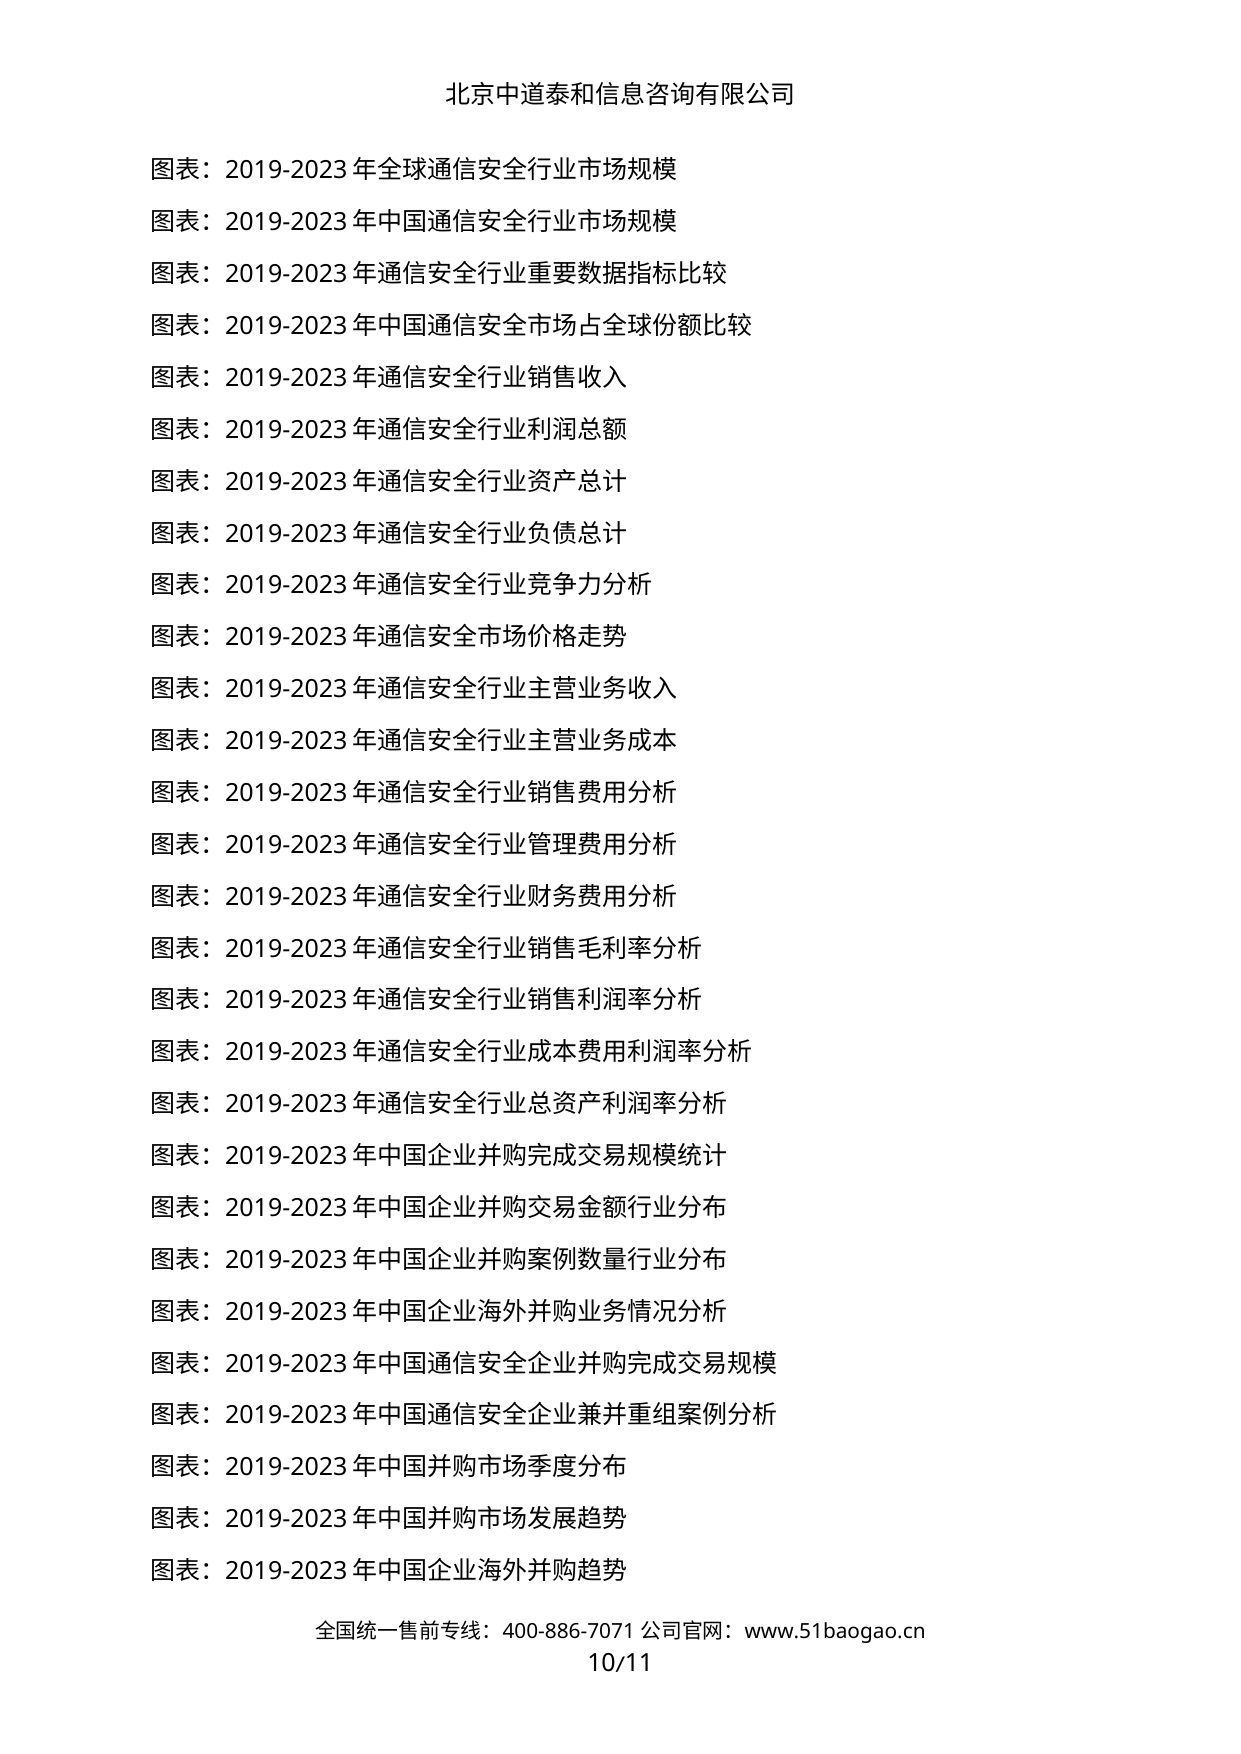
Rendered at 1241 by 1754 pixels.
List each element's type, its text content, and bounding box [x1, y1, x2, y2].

text 图表：2019-2023年通信安全行业重要数据指标比较 [150, 254, 1090, 290]
text 图表：2019-2023年通信安全行业成本费用利润率分析 [150, 1032, 1090, 1068]
text 图表：2019-2023年通信安全行业财务费用分析 [150, 876, 1090, 912]
text 图表：2019-2023年通信安全行业管理费用分析 [150, 824, 1090, 861]
text 图表：2019-2023年通信安全行业资产总计 [150, 461, 1090, 497]
text 图表：2019-2023年通信安全行业主营业务成本 [150, 721, 1090, 757]
text 图表：2019-2023年中国企业海外并购趋势 [150, 1551, 1090, 1587]
text 图表：2019-2023年通信安全行业销售收入 [150, 357, 1090, 394]
text 图表：2019-2023年通信安全行业利润总额 [150, 409, 1090, 446]
text 图表：2019-2023年通信安全市场价格走势 [150, 617, 1090, 653]
text 图表：2019-2023年中国企业并购案例数量行业分布 [150, 1239, 1090, 1276]
text 图表：2019-2023年全球通信安全行业市场规模 [150, 150, 1090, 186]
text 图表：2019-2023年通信安全行业总资产利润率分析 [150, 1084, 1090, 1120]
text 图表：2019-2023年中国并购市场发展趋势 [150, 1499, 1090, 1535]
text 图表：2019-2023年中国并购市场季度分布 [150, 1447, 1090, 1483]
text 图表：2019-2023年通信安全行业销售费用分析 [150, 772, 1090, 809]
text 图表：2019-2023年中国企业并购交易金额行业分布 [150, 1187, 1090, 1224]
text 图表：2019-2023年中国通信安全企业兼并重组案例分析 [150, 1395, 1090, 1431]
text 图表：2019-2023年通信安全行业销售利润率分析 [150, 980, 1090, 1016]
text 图表：2019-2023年中国通信安全企业并购完成交易规模 [150, 1343, 1090, 1379]
text 图表：2019-2023年中国企业并购完成交易规模统计 [150, 1136, 1090, 1172]
text 图表：2019-2023年中国通信安全市场占全球份额比较 [150, 306, 1090, 342]
text 图表：2019-2023年通信安全行业负债总计 [150, 513, 1090, 549]
text 图表：2019-2023年中国通信安全行业市场规模 [150, 202, 1090, 238]
text 图表：2019-2023年通信安全行业主营业务收入 [150, 669, 1090, 705]
text 图表：2019-2023年中国企业海外并购业务情况分析 [150, 1291, 1090, 1327]
text 图表：2019-2023年通信安全行业销售毛利率分析 [150, 928, 1090, 964]
text 图表：2019-2023年通信安全行业竞争力分析 [150, 565, 1090, 601]
